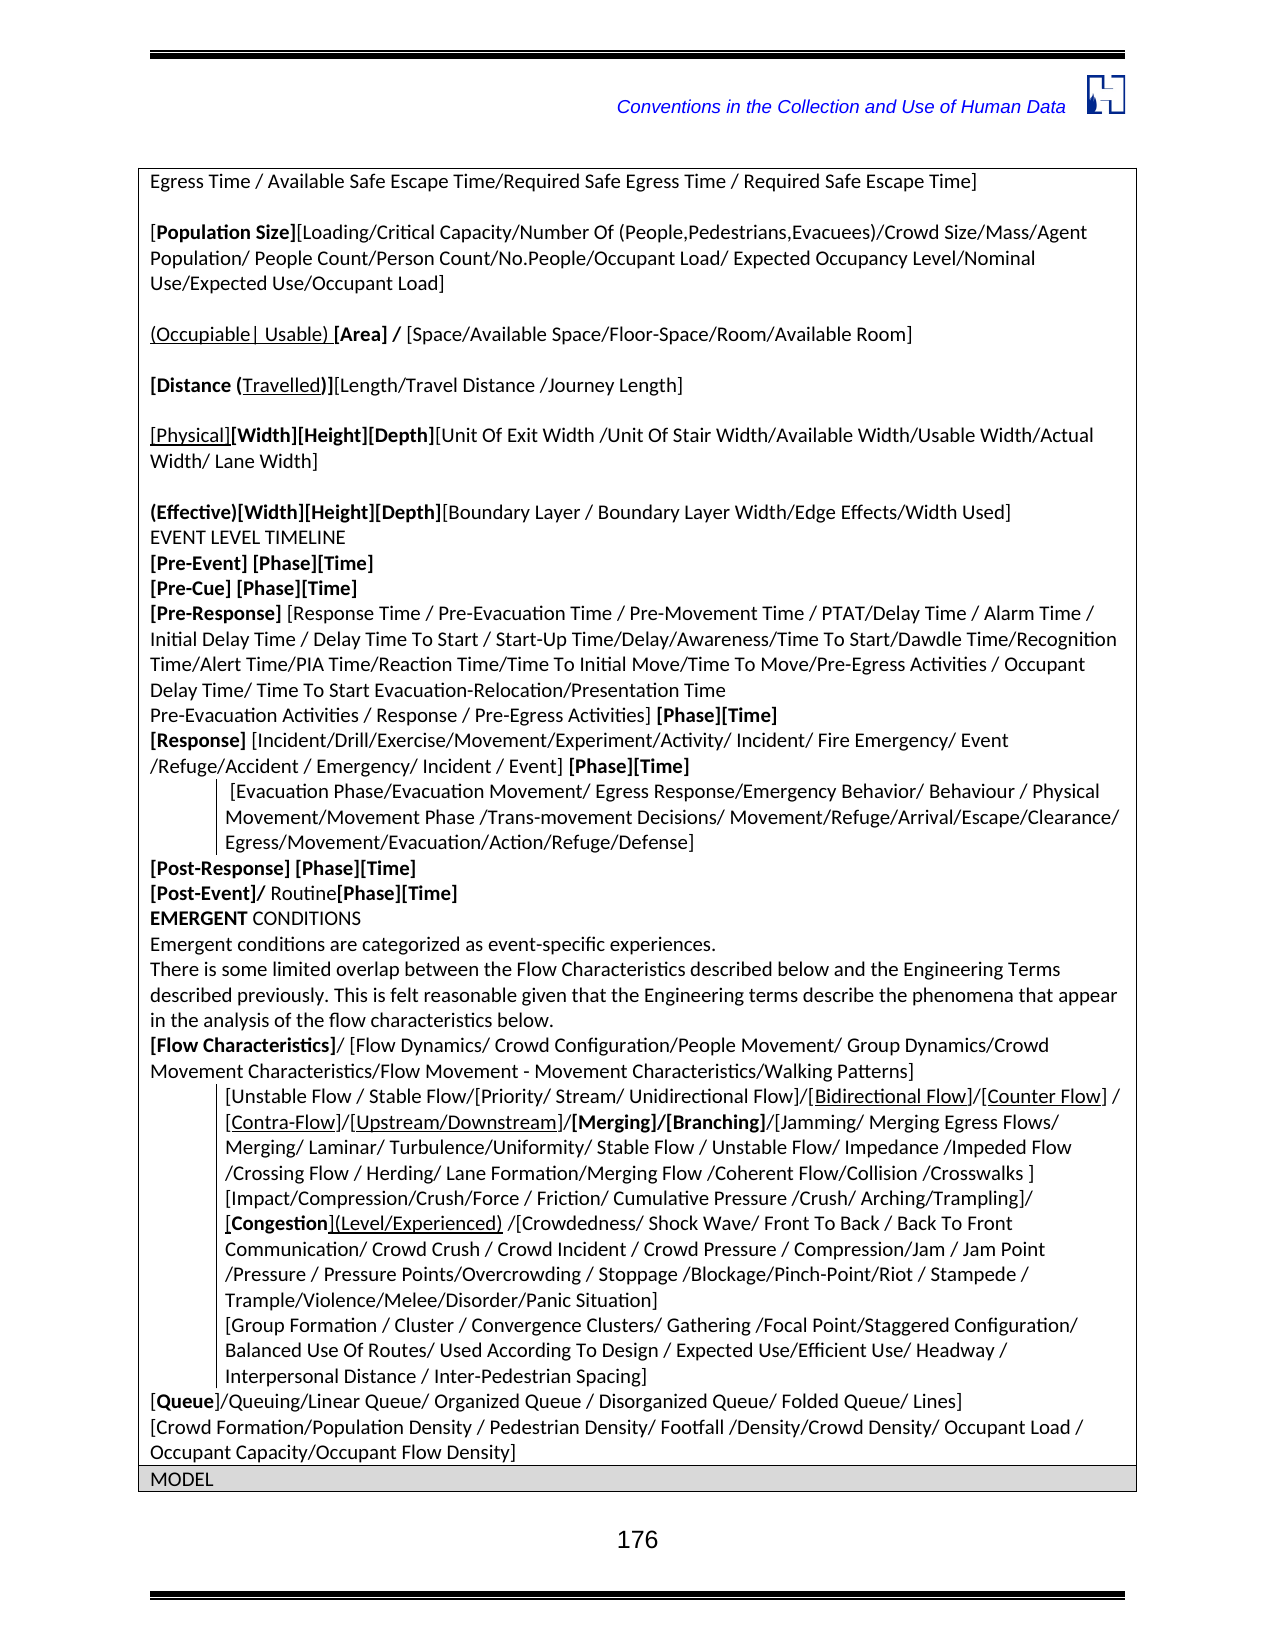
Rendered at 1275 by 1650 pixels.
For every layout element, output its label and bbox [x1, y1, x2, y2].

picture [1086, 75, 1125, 114]
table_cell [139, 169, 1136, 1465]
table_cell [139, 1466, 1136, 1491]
